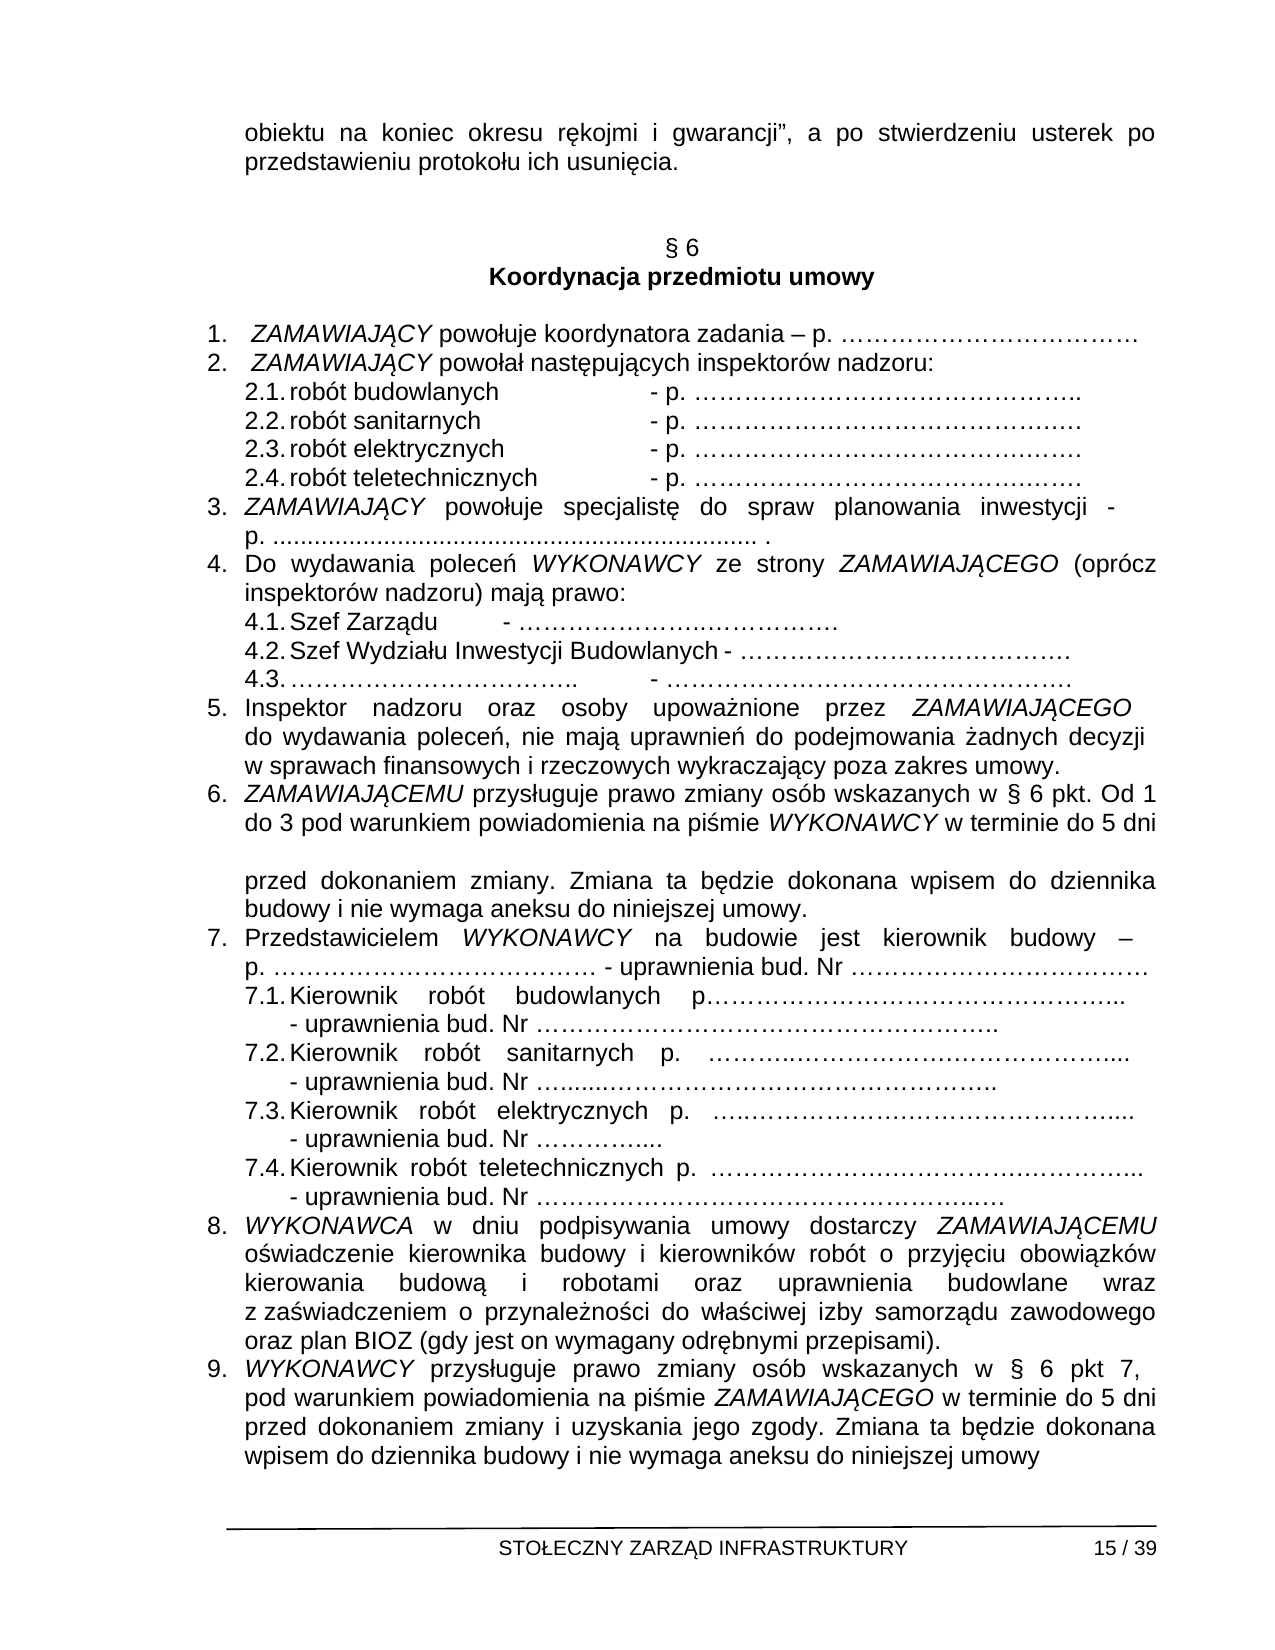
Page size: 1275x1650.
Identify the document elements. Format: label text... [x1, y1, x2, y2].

list …………………………….. - …………………………………………. [244, 664, 1157, 693]
list Inspektor nadzoru oraz osoby upoważnione przez ZAMAWIAJĄCEGO do wydawania poleceń, nie mają uprawnień do podejmowania żadnych decyzji w sprawach finansowych i rzeczowych wykraczający poza zakres umowy. [207, 693, 1157, 779]
list WYKONAWCY przysługuje prawo zmiany osób wskazanych w § 6 pkt 7, pod warunkiem powiadomienia na piśmie ZAMAWIAJĄCEGO w terminie do 5 dni przed dokonaniem zmiany i uzyskania jego zgody. Zmiana ta będzie dokonana wpisem do dziennika budowy i nie wymaga aneksu do niniejszej umowy [207, 1354, 1157, 1469]
list Kierownik robót sanitarnych p. ………..……………….……………….... - uprawnienia bud. Nr ….......……………………………………….. [244, 1038, 1157, 1096]
list robót elektrycznych - p. ………………………………….……. [244, 434, 1157, 463]
list Kierownik robót elektrycznych p. …..……………….…………………….... - uprawnienia bud. Nr ………….... [244, 1096, 1157, 1153]
list Szef Wydziału Inwestycji Budowlanych - …………………………………. [244, 636, 1157, 664]
list Szef Zarządu - …………………..……………. [244, 607, 1157, 636]
text Koordynacja przedmiotu umowy [207, 262, 1157, 291]
list ZAMAWIAJĄCY powołuje koordynatora zadania – p. ……………………………… [207, 319, 1157, 348]
list robót teletechnicznych - p. ………………………………….……. [244, 463, 1157, 492]
list Przedstawicielem wykonawcy na budowie jest kierownik budowy – p. ………………………………… - uprawnienia bud. Nr ……………………………… [207, 923, 1157, 981]
list robót budowlanych - p. ……………………………………….. [244, 377, 1157, 406]
list Do wydawania poleceń wykonawcy ze strony zamawiającego (oprócz inspektorów nadzoru) mają prawo: [207, 549, 1157, 607]
list ZAMAWIAJĄCY powołuje specjalistę do spraw planowania inwestycji - p. ...................................................................... . [207, 492, 1157, 549]
list zamawiający powołał następujących inspektorów nadzoru: [207, 348, 1157, 377]
list robót sanitarnych - p. …………………………………….…. [244, 406, 1157, 434]
list WYKONAWCA w dniu podpisywania umowy dostarczy ZAMAWIAJĄCEMU oświadczenie kierownika budowy i kierowników robót o przyjęciu obowiązków kierowania budową i robotami oraz uprawnienia budowlane wraz z zaświadczeniem o przynależności do właściwej izby samorządu zawodowego oraz plan BIOZ (gdy jest on wymagany odrębnymi przepisami). [207, 1211, 1157, 1354]
text § 6 [207, 233, 1157, 262]
list ZAMAWIAJĄCEMU przysługuje prawo zmiany osób wskazanych w § 6 pkt. Od 1 do 3 pod warunkiem powiadomienia na piśmie WYKONAWCY w terminie do 5 dni przed dokonaniem zmiany. Zmiana ta będzie dokonana wpisem do dziennika budowy i nie wymaga aneksu do niniejszej umowy. [207, 779, 1157, 923]
list Kierownik robót budowlanych p…………………………………………... - uprawnienia bud. Nr ……………………………………………….. [244, 981, 1157, 1038]
list Kierownik robót teletechnicznych p. ………………….…………….…………... - uprawnienia bud. Nr ……………………………………………...… [244, 1153, 1157, 1211]
